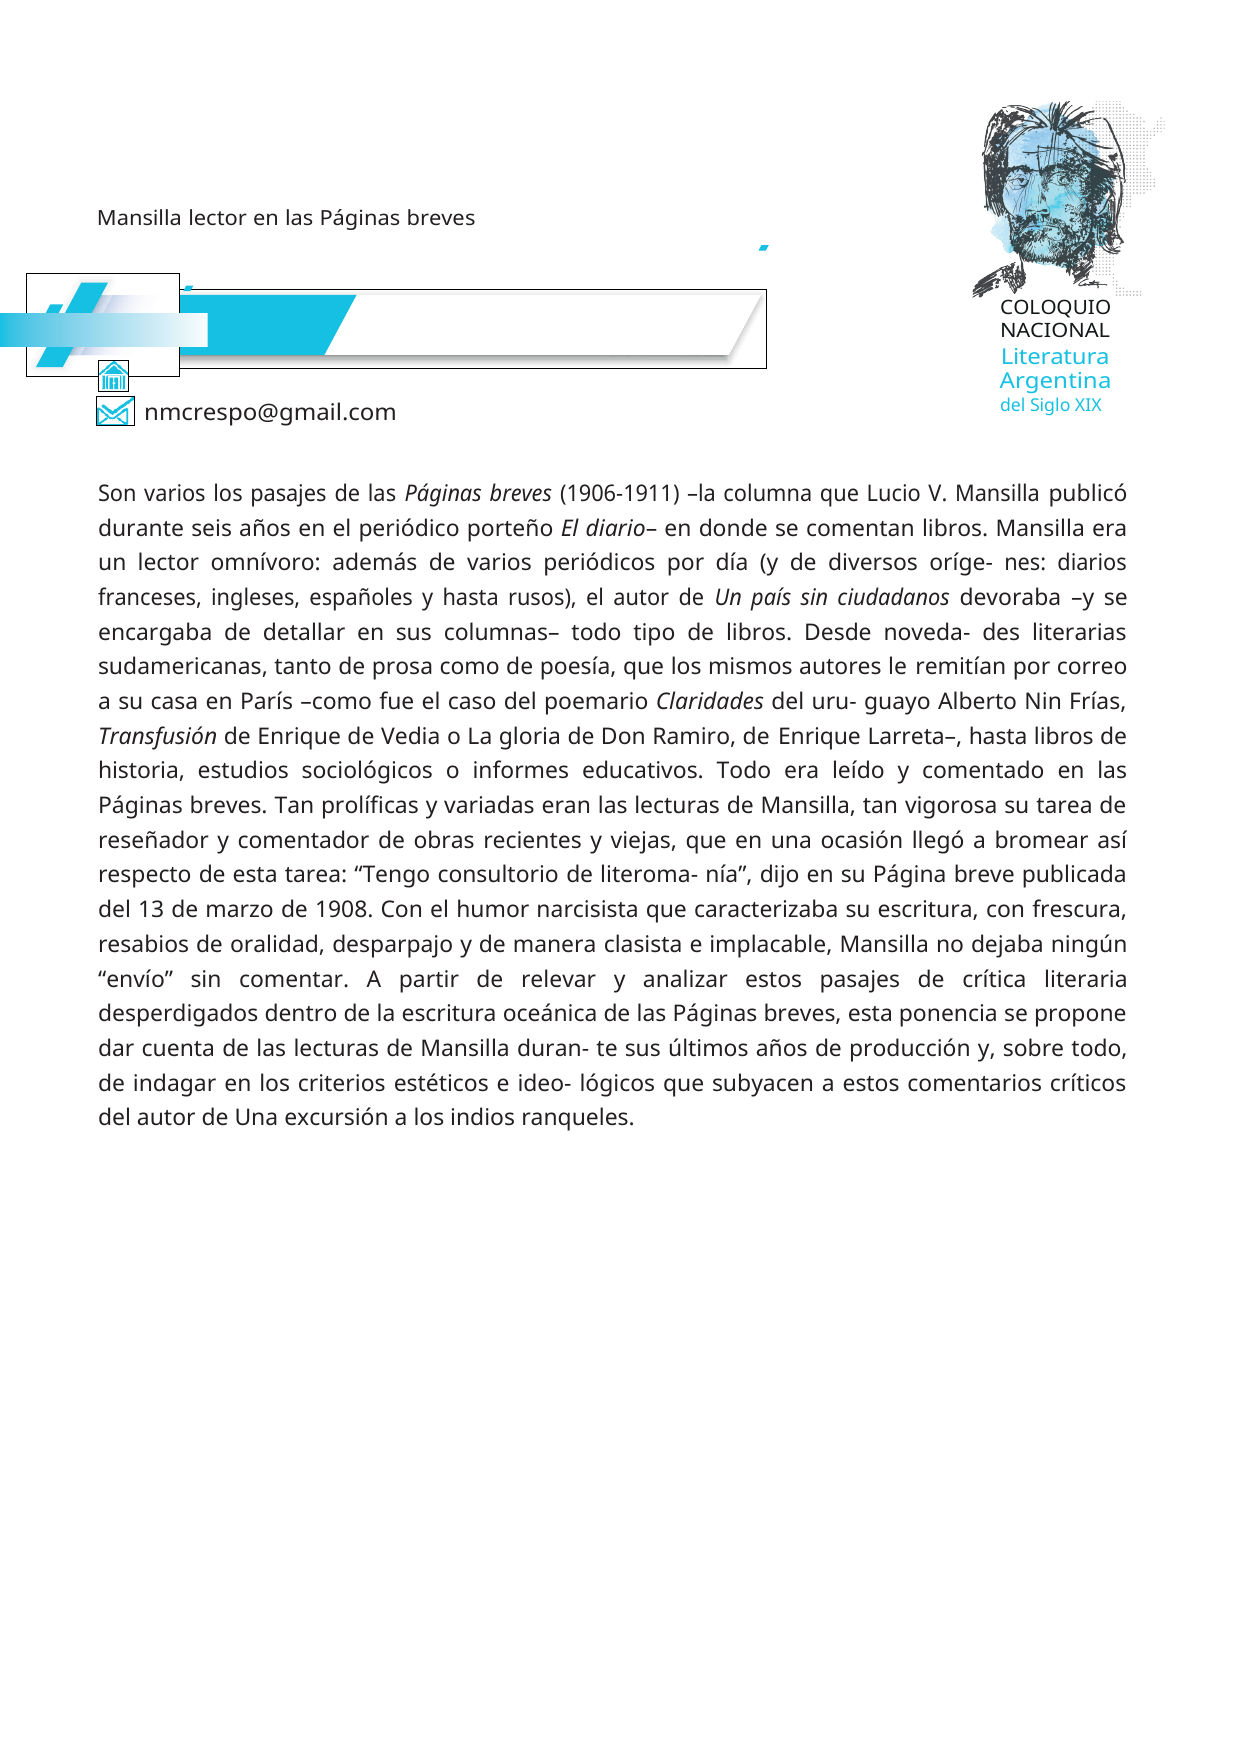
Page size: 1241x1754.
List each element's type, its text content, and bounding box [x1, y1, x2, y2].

text Literatura Argentina [999, 344, 1118, 395]
text del Siglo XIX [1000, 395, 1201, 416]
text nmcrespo@gmail.com [144, 396, 504, 427]
picture [972, 101, 1165, 298]
text NACIONAL [1000, 319, 1201, 342]
text Son varios los pasajes de las Páginas breves (1906-1911) –la columna que Lucio V. Mansilla publicó durante seis años en el periódico porteño El diario– en donde se comentan libros. Mansilla era un lector omnívoro: además de varios periódicos por día (y de diversos oríge- nes: diarios franceses, ingleses, españoles y hasta rusos), el autor de Un país sin ciudadanos devoraba –y se encargaba de detallar en sus columnas– todo tipo de libros. Desde noveda- des literarias sudamericanas, tanto de prosa como de poesía, que los mismos autores le remitían por correo a su casa en París –como fue el caso del poemario Claridades del uru- guayo Alberto Nin Frías, Transfusión de Enrique de Vedia o La gloria de Don Ramiro, de Enrique Larreta–, hasta libros de historia, estudios sociológicos o informes educativos. Todo era leído y comentado en las Páginas breves. Tan prolíﬁcas y variadas eran las lecturas de Mansilla, tan vigorosa su tarea de reseñador y comentador de obras recientes y viejas, que en una ocasión llegó a bromear así respecto de esta tarea: “Tengo consultorio de literoma- nía”, dijo en su Página breve publicada del 13 de marzo de 1908. Con el humor narcisista que caracterizaba su escritura, con frescura, resabios de oralidad, desparpajo y de manera clasista e implacable, Mansilla no dejaba ningún “envío” sin comentar. A partir de relevar y analizar estos pasajes de crítica literaria desperdigados dentro de la escritura oceánica de las Páginas breves, esta ponencia se propone dar cuenta de las lecturas de Mansilla duran- te sus últimos años de producción y, sobre todo, de indagar en los criterios estéticos e ideo- lógicos que subyacen a estos comentarios críticos del autor de Una excursión a los indios ranqueles. [98, 477, 1127, 1132]
picture [99, 361, 128, 391]
picture [97, 397, 134, 425]
text COLOQUIO [1000, 295, 1201, 319]
picture [180, 290, 766, 368]
picture [0, 274, 208, 376]
text Mansilla lector en las Páginas breves [97, 203, 504, 232]
